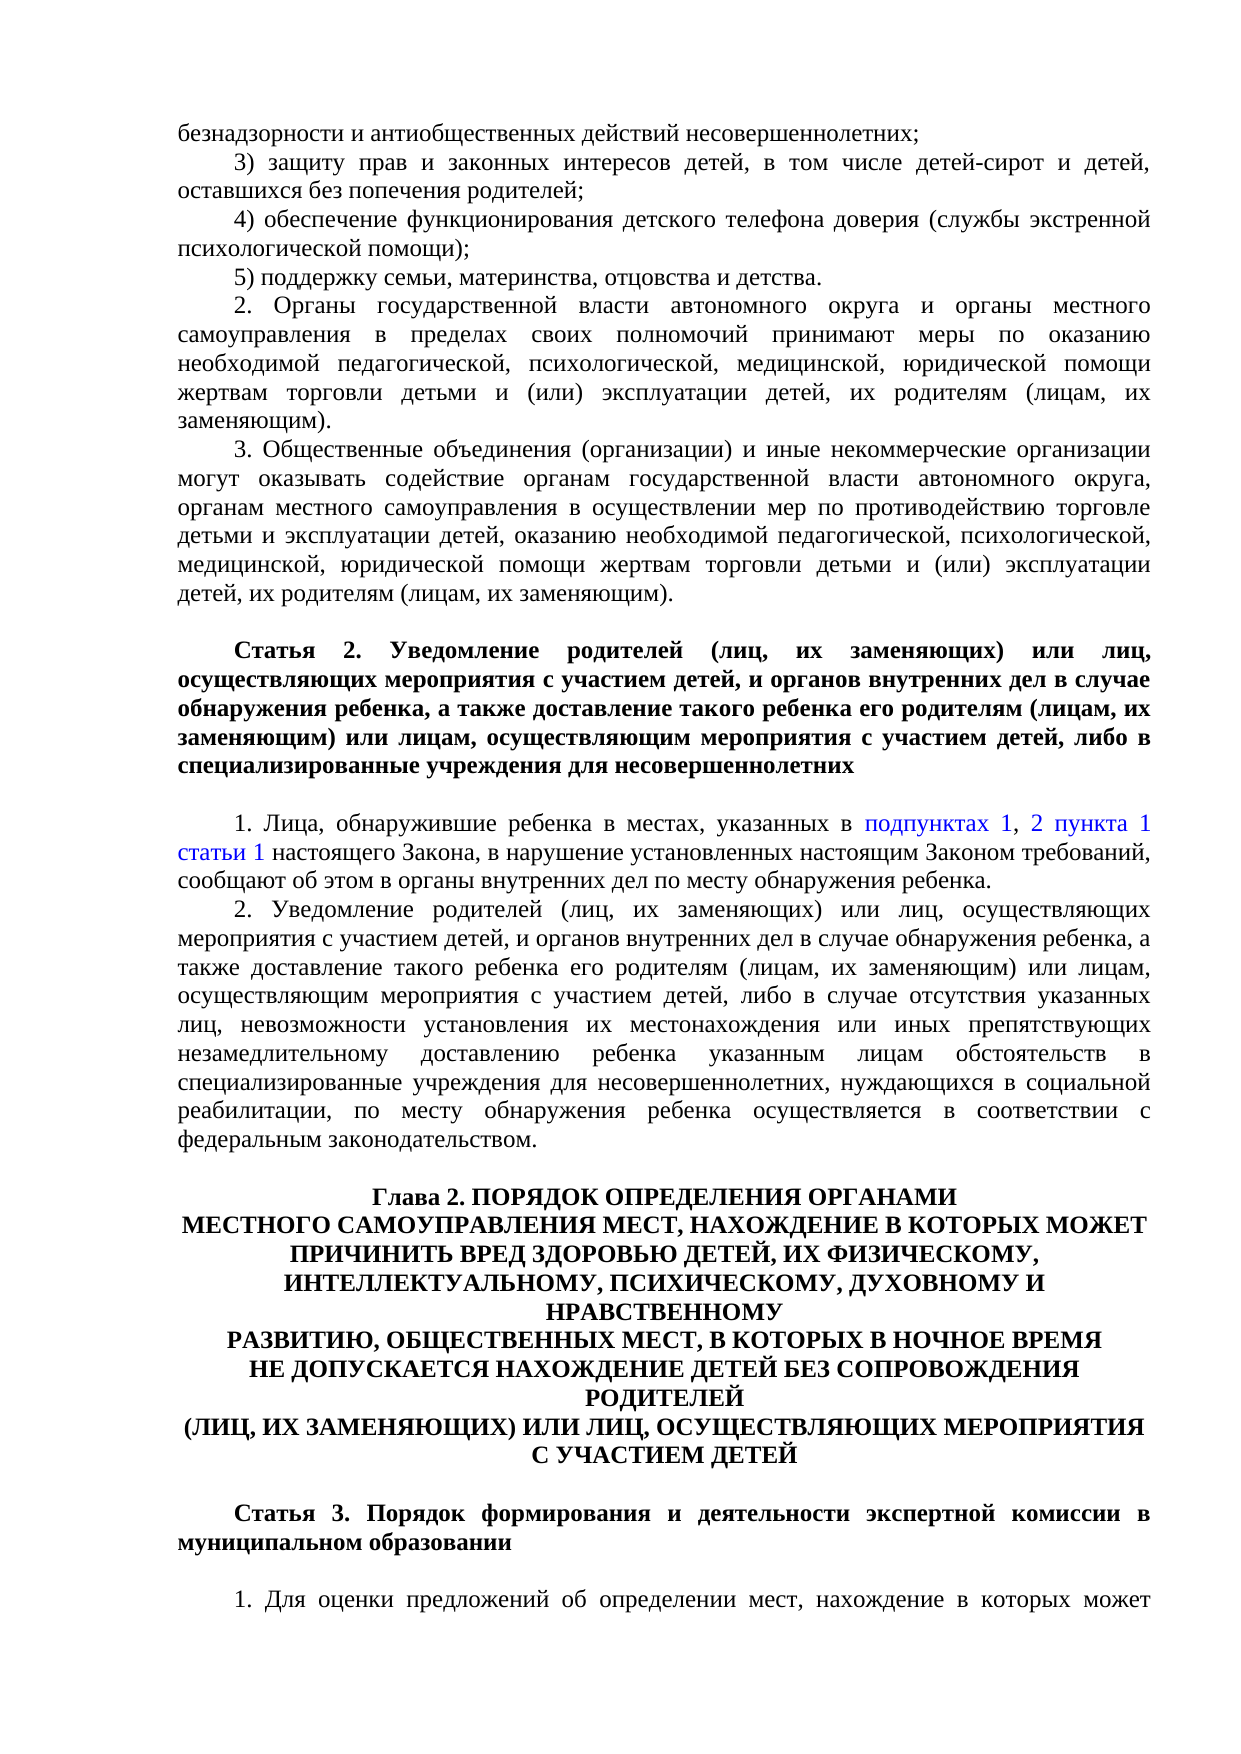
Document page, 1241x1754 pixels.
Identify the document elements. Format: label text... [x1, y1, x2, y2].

text 1. Лица, обнаружившие ребенка в местах, указанных в подпунктах 1, 2 пункта 1 статьи 1 настоящего Закона, в нарушение установленных настоящим Законом требований, сообщают об этом в органы внутренних дел по месту обнаружения ребенка. [177, 808, 1152, 894]
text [177, 118, 1152, 147]
title НЕ ДОПУСКАЕТСЯ НАХОЖДЕНИЕ ДЕТЕЙ БЕЗ СОПРОВОЖДЕНИЯ РОДИТЕЛЕЙ [177, 1354, 1152, 1412]
title МЕСТНОГО САМОУПРАВЛЕНИЯ МЕСТ, НАХОЖДЕНИЕ В КОТОРЫХ МОЖЕТ [177, 1211, 1152, 1239]
title Статья 2. Уведомление родителей (лиц, их заменяющих) или лиц, осуществляющих мероприятия с участием детей, и органов внутренних дел в случае обнаружения ребенка, а также доставление такого ребенка его родителям (лицам, их заменяющим) или лицам, осуществляющим мероприятия с участием детей, либо в специализированные учреждения для несовершеннолетних [177, 636, 1152, 779]
text 5) поддержку семьи, материнства, отцовства и детства. [177, 262, 1152, 291]
text 2. Уведомление родителей (лиц, их заменяющих) или лиц, осуществляющих мероприятия с участием детей, и органов внутренних дел в случае обнаружения ребенка, а также доставление такого ребенка его родителям (лицам, их заменяющим) или лицам, осуществляющим мероприятия с участием детей, либо в случае отсутствия указанных лиц, невозможности установления их местонахождения или иных препятствующих незамедлительному доставлению ребенка указанным лицам обстоятельств в специализированные учреждения для несовершеннолетних, нуждающихся в социальной реабилитации, по месту обнаружения ребенка осуществляется в соответствии с федеральным законодательством. [177, 894, 1152, 1153]
title ПРИЧИНИТЬ ВРЕД ЗДОРОВЬЮ ДЕТЕЙ, ИХ ФИЗИЧЕСКОМУ, [177, 1239, 1152, 1268]
title Глава 2. ПОРЯДОК ОПРЕДЕЛЕНИЯ ОРГАНАМИ [177, 1182, 1152, 1211]
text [177, 1584, 1152, 1613]
text 3. Общественные объединения (организации) и иные некоммерческие организации могут оказывать содействие органам государственной власти автономного округа, органам местного самоуправления в осуществлении мер по противодействию торговле детьми и эксплуатации детей, оказанию необходимой педагогической, психологической, медицинской, юридической помощи жертвам торговли детьми и (или) эксплуатации детей, их родителям (лицам, их заменяющим). [177, 434, 1152, 607]
title С УЧАСТИЕМ ДЕТЕЙ [177, 1441, 1152, 1469]
title РАЗВИТИЮ, ОБЩЕСТВЕННЫХ МЕСТ, В КОТОРЫХ В НОЧНОЕ ВРЕМЯ [177, 1326, 1152, 1354]
title (ЛИЦ, ИХ ЗАМЕНЯЮЩИХ) ИЛИ ЛИЦ, ОСУЩЕСТВЛЯЮЩИХ МЕРОПРИЯТИЯ [177, 1412, 1152, 1441]
title Статья 3. Порядок формирования и деятельности экспертной комиссии в муниципальном образовании [177, 1498, 1152, 1556]
title ИНТЕЛЛЕКТУАЛЬНОМУ, ПСИХИЧЕСКОМУ, ДУХОВНОМУ И НРАВСТВЕННОМУ [177, 1268, 1152, 1326]
text 2. Органы государственной власти автономного округа и органы местного самоуправления в пределах своих полномочий принимают меры по оказанию необходимой педагогической, психологической, медицинской, юридической помощи жертвам торговли детьми и (или) эксплуатации детей, их родителям (лицам, их заменяющим). [177, 291, 1152, 434]
text 4) обеспечение функционирования детского телефона доверия (службы экстренной психологической помощи); [177, 204, 1152, 262]
text 3) защиту прав и законных интересов детей, в том числе детей-сирот и детей, оставшихся без попечения родителей; [177, 147, 1152, 204]
